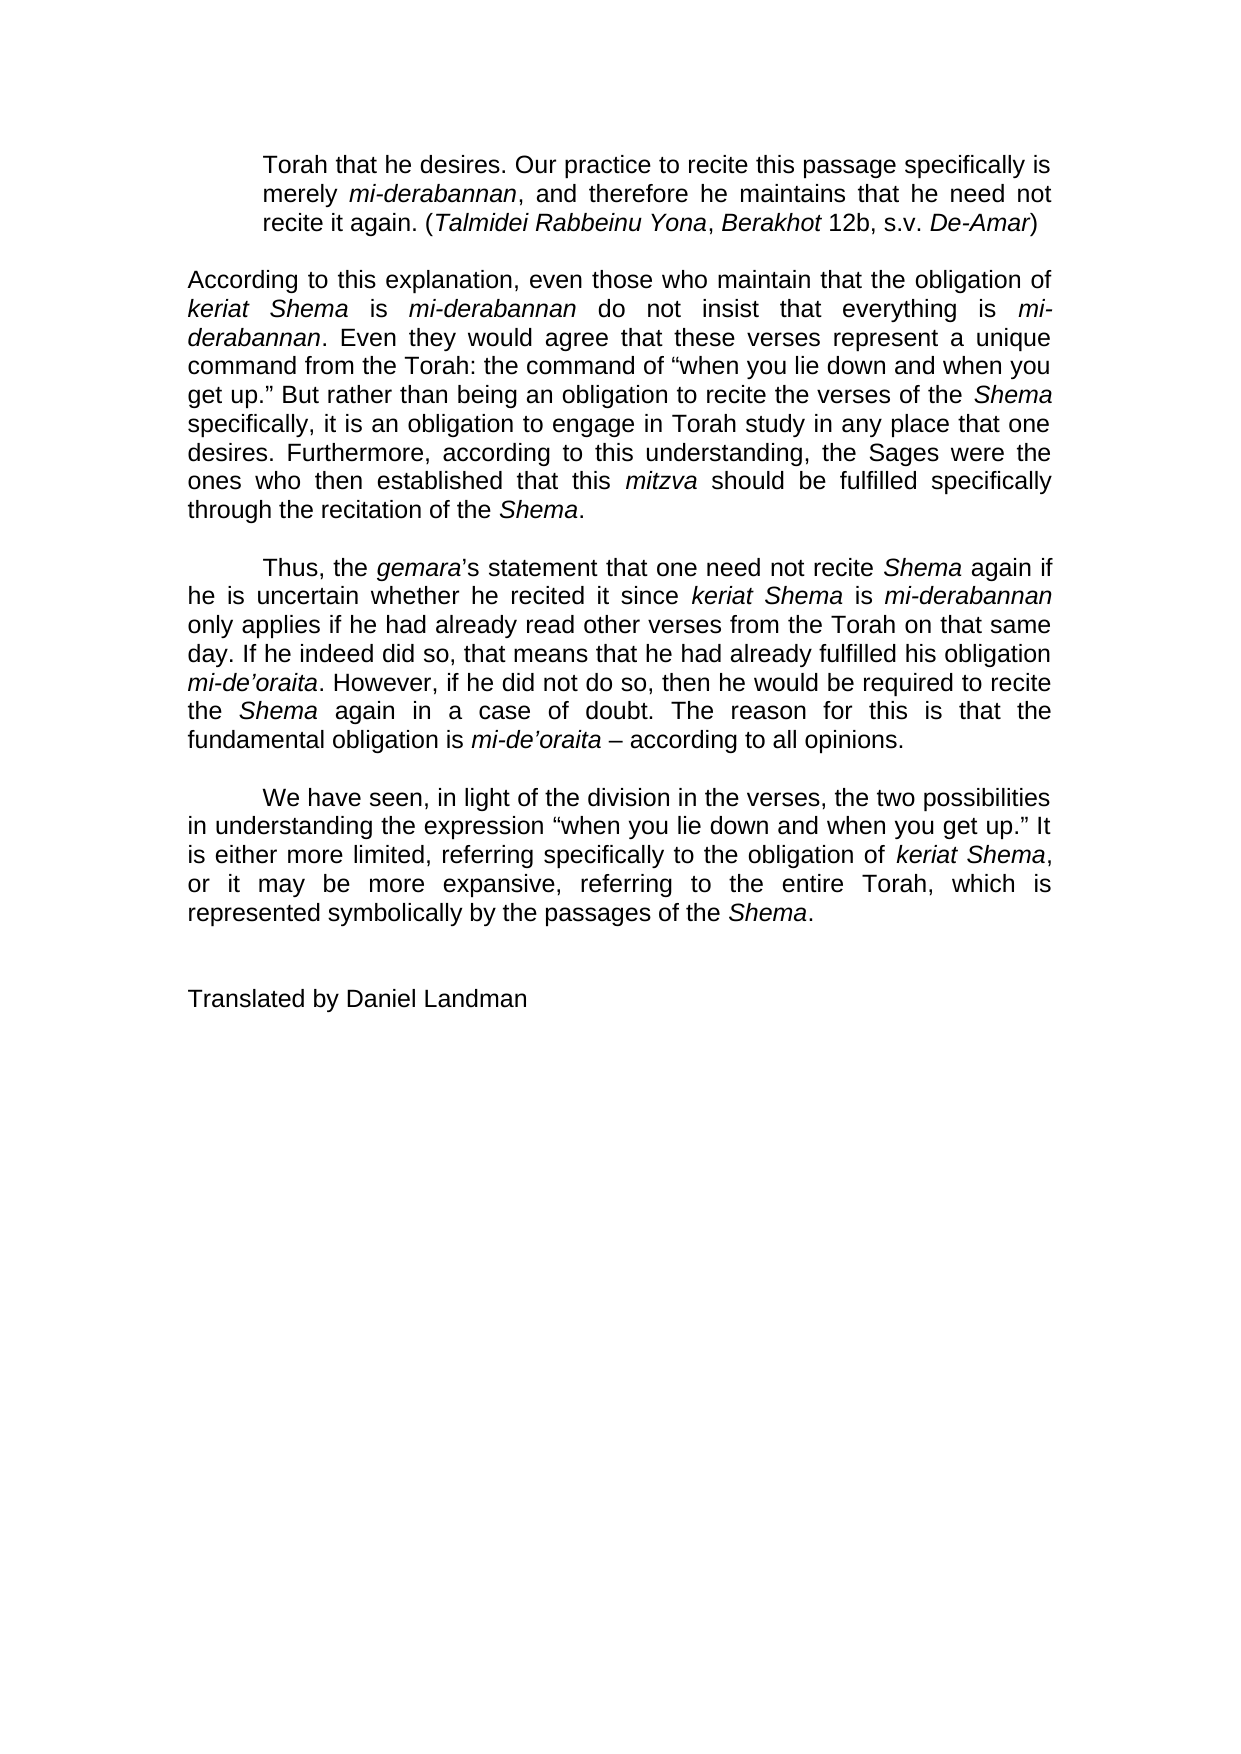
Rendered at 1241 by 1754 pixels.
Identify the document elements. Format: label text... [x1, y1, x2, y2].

text According to this explanation, even those who maintain that the obligation of keriat Shema is mi-derabannan do not insist that everything is mi-derabannan. Even they would agree that these verses represent a unique command from the Torah: the command of “when you lie down and when you get up.” But rather than being an obligation to recite the verses of the Shema specifically, it is an obligation to engage in Torah study in any place that one desires. Furthermore, according to this understanding, the Sages were the ones who then established that this mitzva should be fulfilled specifically through the recitation of the Shema. [187, 265, 1053, 524]
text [262, 150, 1053, 236]
text Translated by Daniel Landman [187, 984, 1053, 1012]
text We have seen, in light of the division in the verses, the two possibilities in understanding the expression “when you lie down and when you get up.” It is either more limited, referring specifically to the obligation of keriat Shema, or it may be more expansive, referring to the entire Torah, which is represented symbolically by the passages of the Shema. [187, 782, 1053, 926]
text Thus, the gemara’s statement that one need not recite Shema again if he is uncertain whether he recited it since keriat Shema is mi-derabannan only applies if he had already read other verses from the Torah on that same day. If he indeed did so, that means that he had already fulfilled his obligation mi-de’oraita. However, if he did not do so, then he would be required to recite the Shema again in a case of doubt. The reason for this is that the fundamental obligation is mi-de’oraita – according to all opinions. [187, 552, 1053, 754]
